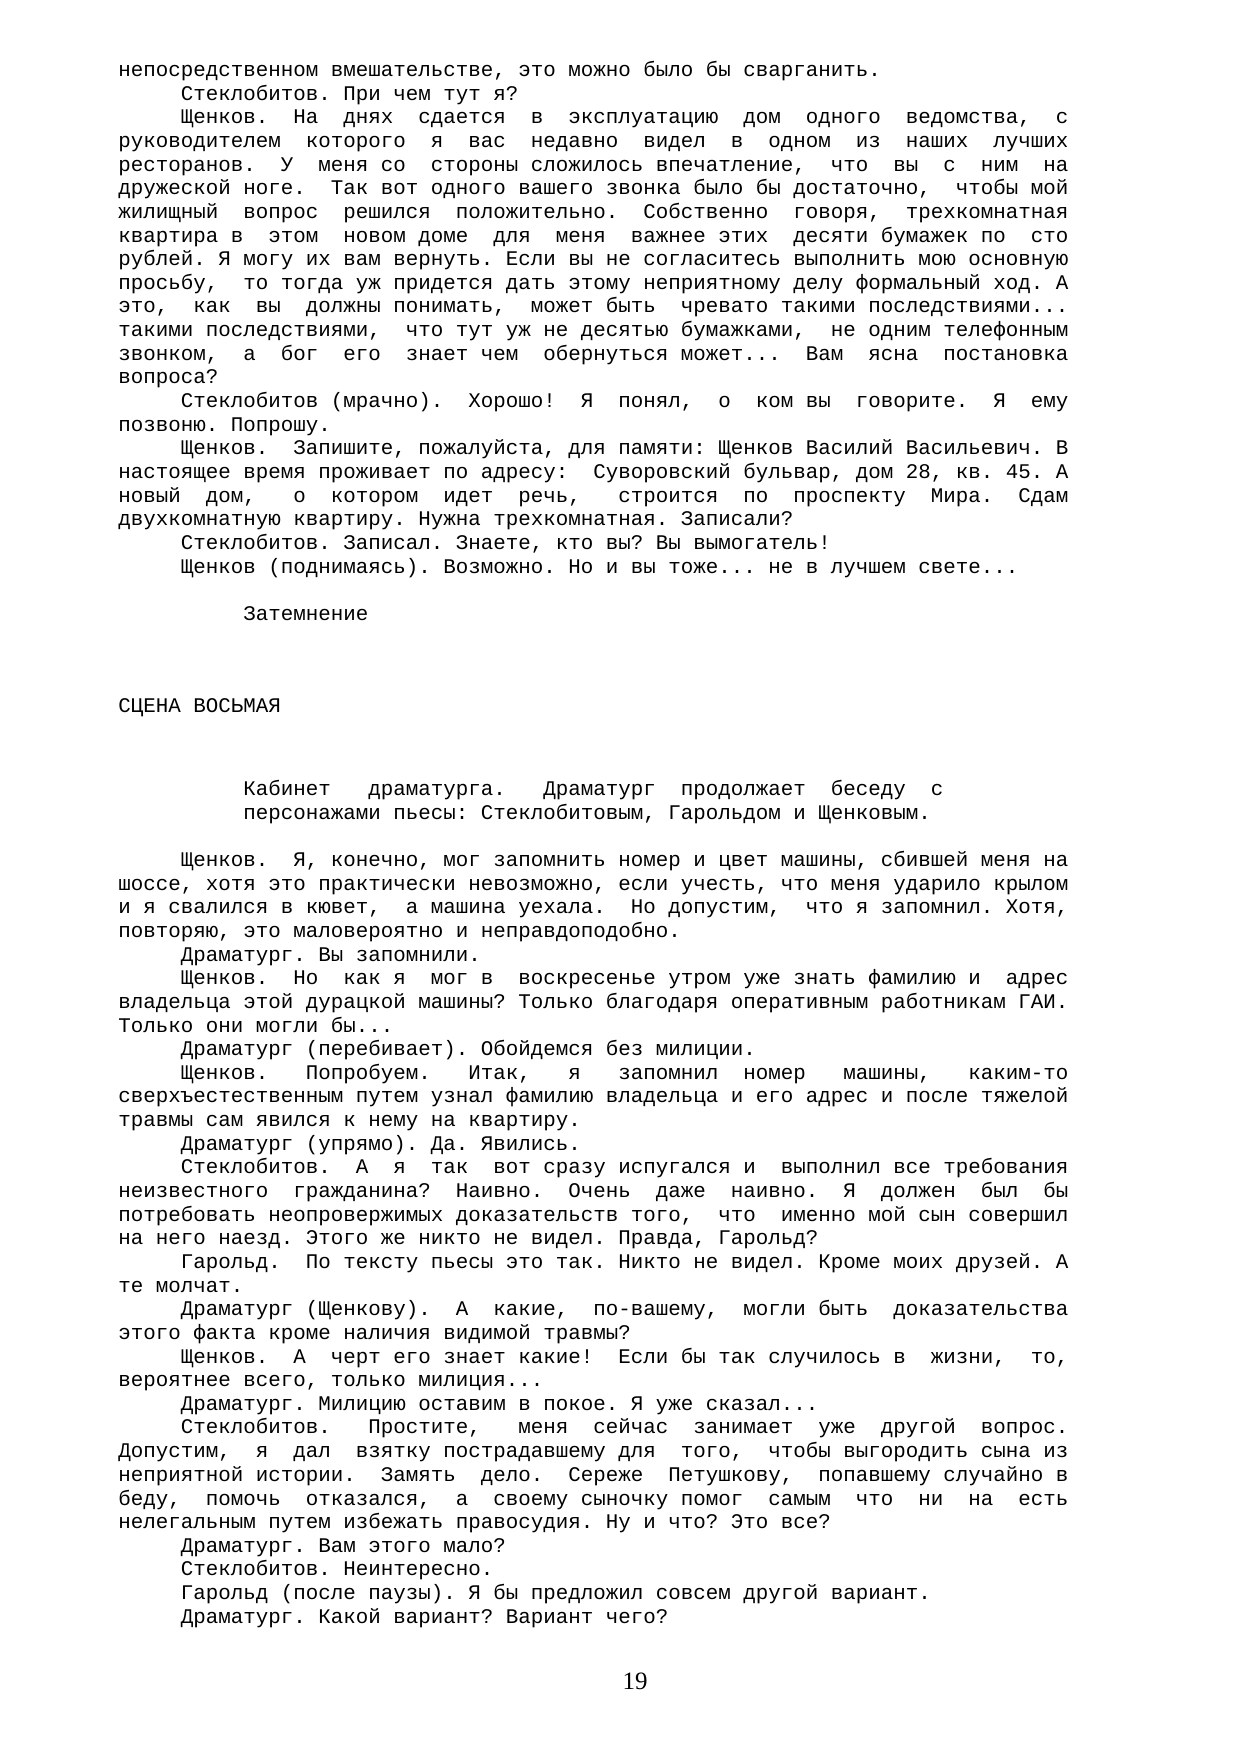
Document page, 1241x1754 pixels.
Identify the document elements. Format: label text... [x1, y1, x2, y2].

text повторяю, это маловероятно и неправдоподобно. [118, 920, 1152, 944]
text руководителем которого я вас недавно видел в одном из наших лучших [118, 130, 1152, 154]
text Драматург. Какой вариант? Вариант чего? [118, 1606, 1152, 1629]
text Только они могли бы... [118, 1014, 1152, 1038]
text этого факта кроме наличия видимой травмы? [118, 1322, 1152, 1346]
text рублей. Я могу их вам вернуть. Если вы не согласитесь выполнить мою основную [118, 248, 1152, 272]
text владельца этой дурацкой машины? Только благодаря оперативным работникам ГАИ. [118, 991, 1152, 1014]
text СЦЕНА ВОСЬМАЯ [118, 695, 1152, 718]
text вопроса? [118, 366, 1152, 390]
text Щенков. Попробуем. Итак, я запомнил номер машины, каким-то [118, 1062, 1152, 1086]
text и я свалился в кювет, а машина уехала. Но допустим, что я запомнил. Хотя, [118, 896, 1152, 920]
text Стеклобитов (мрачно). Хорошо! Я понял, о ком вы говорите. Я ему [118, 390, 1152, 414]
text Стеклобитов. При чем тут я? [118, 83, 1152, 106]
text Стеклобитов. Записал. Знаете, кто вы? Вы вымогатель! [118, 532, 1152, 556]
text Драматург (упрямо). Да. Явились. [118, 1133, 1152, 1156]
text непосредственном вмешательстве, это можно было бы сварганить. [118, 59, 1152, 83]
text травмы сам явился к нему на квартиру. [118, 1109, 1152, 1133]
text звонком, а бог его знает чем обернуться может... Вам ясна постановка [118, 343, 1152, 366]
text Затемнение [118, 603, 1152, 627]
text Гарольд (после паузы). Я бы предложил совсем другой вариант. [118, 1582, 1152, 1606]
text вероятнее всего, только милиция... [118, 1369, 1152, 1393]
text Стеклобитов. А я так вот сразу испугался и выполнил все требования [118, 1156, 1152, 1180]
text Драматург. Вы запомнили. [118, 944, 1152, 967]
text квартира в этом новом доме для меня важнее этих десяти бумажек по сто [118, 224, 1152, 248]
text просьбу, то тогда уж придется дать этому неприятному делу формальный ход. А [118, 272, 1152, 296]
text Стеклобитов. Неинтересно. [118, 1558, 1152, 1582]
text Стеклобитов. Простите, меня сейчас занимает уже другой вопрос. [118, 1417, 1152, 1440]
text неизвестного гражданина? Наивно. Очень даже наивно. Я должен был бы [118, 1180, 1152, 1204]
text это, как вы должны понимать, может быть чревато такими последствиями... [118, 296, 1152, 319]
text новый дом, о котором идет речь, строится по проспекту Мира. Сдам [118, 485, 1152, 508]
text ресторанов. У меня со стороны сложилось впечатление, что вы с ним на [118, 154, 1152, 177]
text жилищный вопрос решился положительно. Собственно говоря, трехкомнатная [118, 201, 1152, 224]
text Кабинет драматурга. Драматург продолжает беседу с [118, 778, 1152, 802]
text Драматург (перебивает). Обойдемся без милиции. [118, 1038, 1152, 1062]
text сверхъестественным путем узнал фамилию владельца и его адрес и после тяжелой [118, 1086, 1152, 1109]
text Допустим, я дал взятку пострадавшему для того, чтобы выгородить сына из [118, 1440, 1152, 1464]
text дружеской ноге. Так вот одного вашего звонка было бы достаточно, чтобы мой [118, 177, 1152, 201]
text Гарольд. По тексту пьесы это так. Никто не видел. Кроме моих друзей. А [118, 1251, 1152, 1275]
text Щенков (поднимаясь). Возможно. Но и вы тоже... не в лучшем свете... [118, 556, 1152, 579]
text беду, помочь отказался, а своему сыночку помог самым что ни на есть [118, 1487, 1152, 1511]
text Щенков. Запишите, пожалуйста, для памяти: Щенков Василий Васильевич. В [118, 437, 1152, 461]
text нелегальным путем избежать правосудия. Ну и что? Это все? [118, 1511, 1152, 1535]
text на него наезд. Этого же никто не видел. Правда, Гарольд? [118, 1227, 1152, 1251]
text двухкомнатную квартиру. Нужна трехкомнатная. Записали? [118, 508, 1152, 532]
text настоящее время проживает по адресу: Суворовский бульвар, дом 28, кв. 45. А [118, 461, 1152, 485]
text Драматург (Щенкову). А какие, по-вашему, могли быть доказательства [118, 1298, 1152, 1322]
text шоссе, хотя это практически невозможно, если учесть, что меня ударило крылом [118, 873, 1152, 896]
text такими последствиями, что тут уж не десятью бумажками, не одним телефонным [118, 319, 1152, 343]
text те молчат. [118, 1275, 1152, 1298]
text Щенков. Но как я мог в воскресенье утром уже знать фамилию и адрес [118, 967, 1152, 991]
text Драматург. Вам этого мало? [118, 1535, 1152, 1558]
text персонажами пьесы: Стеклобитовым, Гарольдом и Щенковым. [118, 802, 1152, 825]
text неприятной истории. Замять дело. Сереже Петушкову, попавшему случайно в [118, 1464, 1152, 1487]
text позвоню. Попрошу. [118, 414, 1152, 437]
text Драматург. Милицию оставим в покое. Я уже сказал... [118, 1393, 1152, 1417]
text Щенков. А черт его знает какие! Если бы так случилось в жизни, то, [118, 1346, 1152, 1369]
text Щенков. Я, конечно, мог запомнить номер и цвет машины, сбившей меня на [118, 849, 1152, 873]
text потребовать неопровержимых доказательств того, что именно мой сын совершил [118, 1204, 1152, 1227]
text Щенков. На днях сдается в эксплуатацию дом одного ведомства, с [118, 106, 1152, 130]
